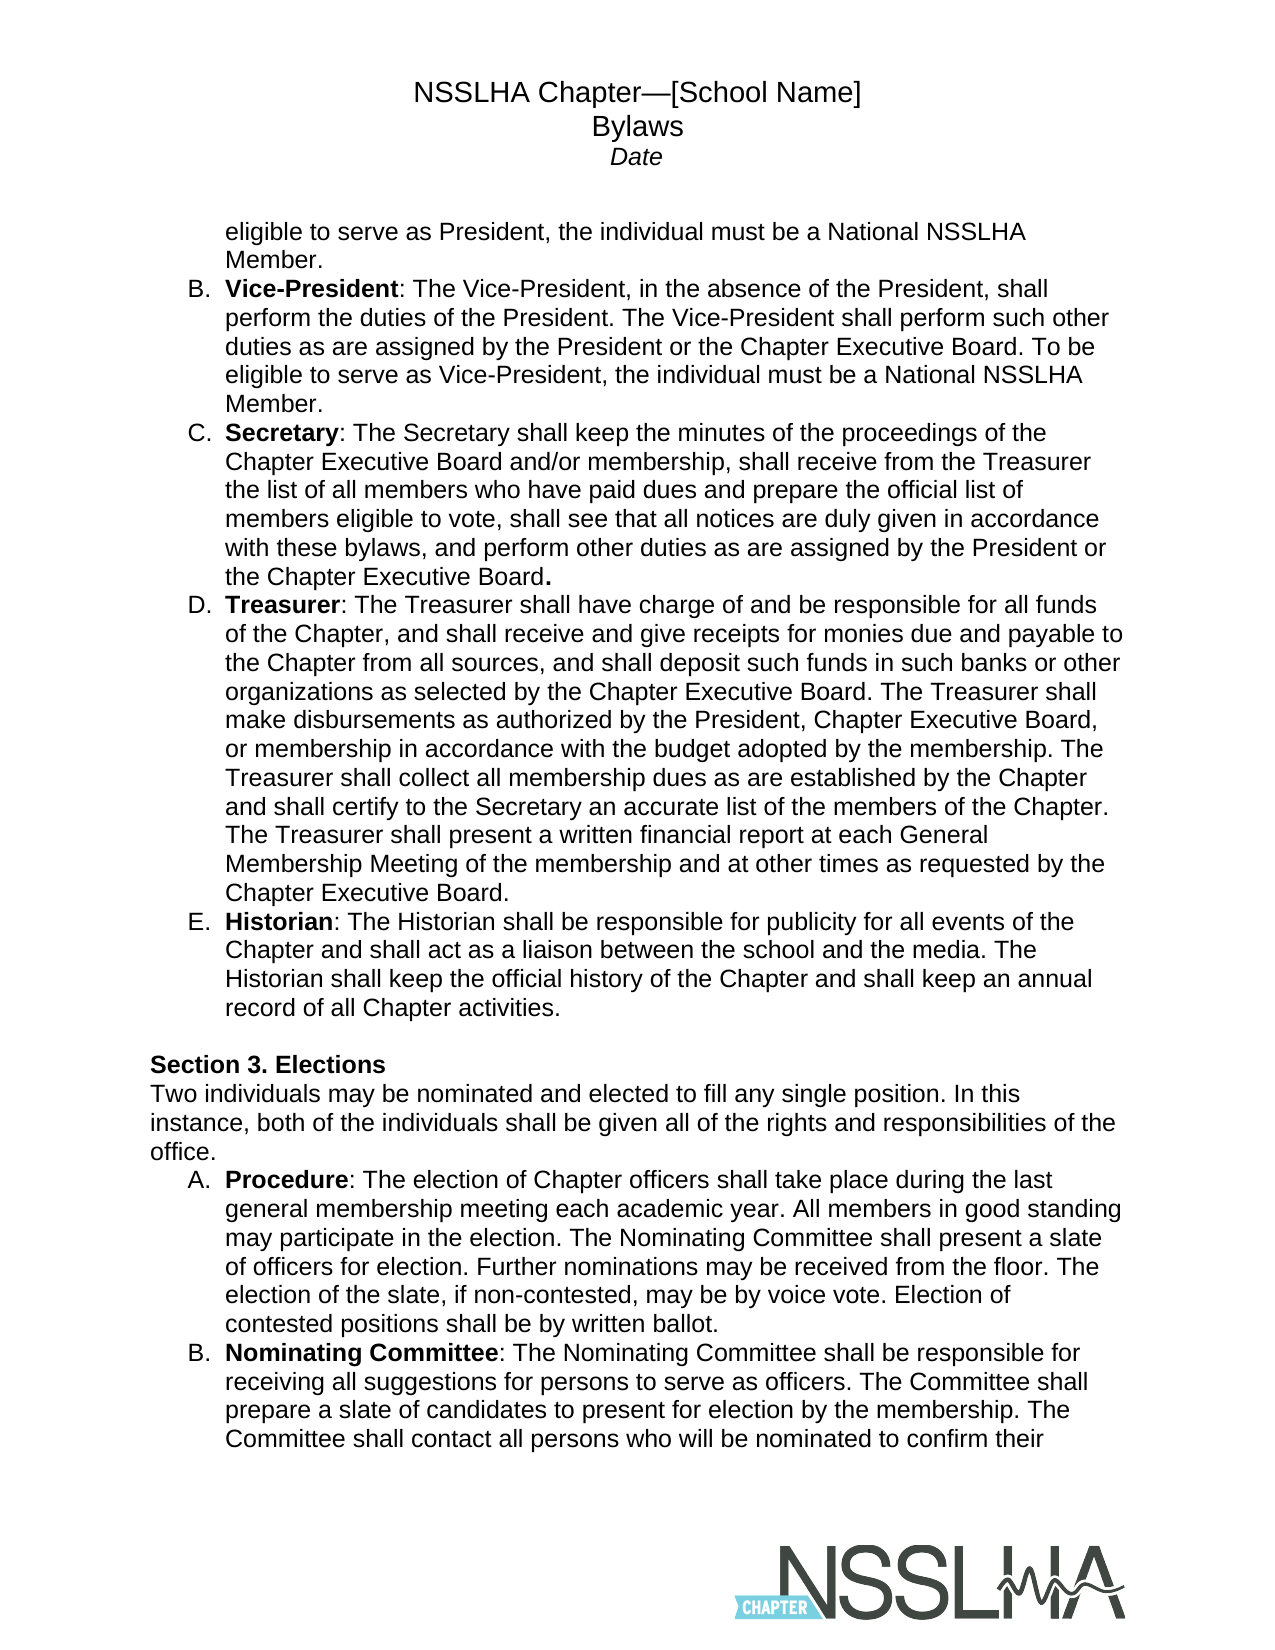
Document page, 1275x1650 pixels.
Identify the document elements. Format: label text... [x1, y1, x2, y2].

list Historian: The Historian shall be responsible for publicity for all events of the Chapter and shall act as a liaison between the school and the media. The Historian shall keep the official history of the Chapter and shall keep an annual record of all Chapter activities. [187, 907, 1125, 1022]
text Section 3. Elections Two individuals may be nominated and elected to fill any single position. In this instance, both of the individuals shall be given all of the rights and responsibilities of the office. [150, 1050, 1125, 1165]
list Vice-President: The Vice-President, in the absence of the President, shall perform the duties of the President. The Vice-President shall perform such other duties as are assigned by the President or the Chapter Executive Board. To be eligible to serve as Vice-President, the individual must be a National NSSLHA Member. [187, 274, 1125, 418]
list Procedure: The election of Chapter officers shall take place during the last general membership meeting each academic year. All members in good standing may participate in the election. The Nominating Committee shall present a slate of officers for election. Further nominations may be received from the floor. The election of the slate, if non-contested, may be by voice vote. Election of contested positions shall be by written ballot. [187, 1165, 1125, 1338]
list Treasurer: The Treasurer shall have charge of and be responsible for all funds of the Chapter, and shall receive and give receipts for monies due and payable to the Chapter from all sources, and shall deposit such funds in such banks or other organizations as selected by the Chapter Executive Board. The Treasurer shall make disbursements as authorized by the President, Chapter Executive Board, or membership in accordance with the budget adopted by the membership. The Treasurer shall collect all membership dues as are established by the Chapter and shall certify to the Secretary an accurate list of the members of the Chapter. The Treasurer shall present a written financial report at each General Membership Meeting of the membership and at other times as requested by the Chapter Executive Board. [187, 590, 1125, 907]
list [187, 1338, 1125, 1453]
picture [734, 1545, 1125, 1620]
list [187, 217, 1125, 274]
list Secretary: The Secretary shall keep the minutes of the proceedings of the Chapter Executive Board and/or membership, shall receive from the Treasurer the list of all members who have paid dues and prepare the official list of members eligible to vote, shall see that all notices are duly given in accordance with these bylaws, and perform other duties as are assigned by the President or the Chapter Executive Board. [187, 418, 1125, 590]
